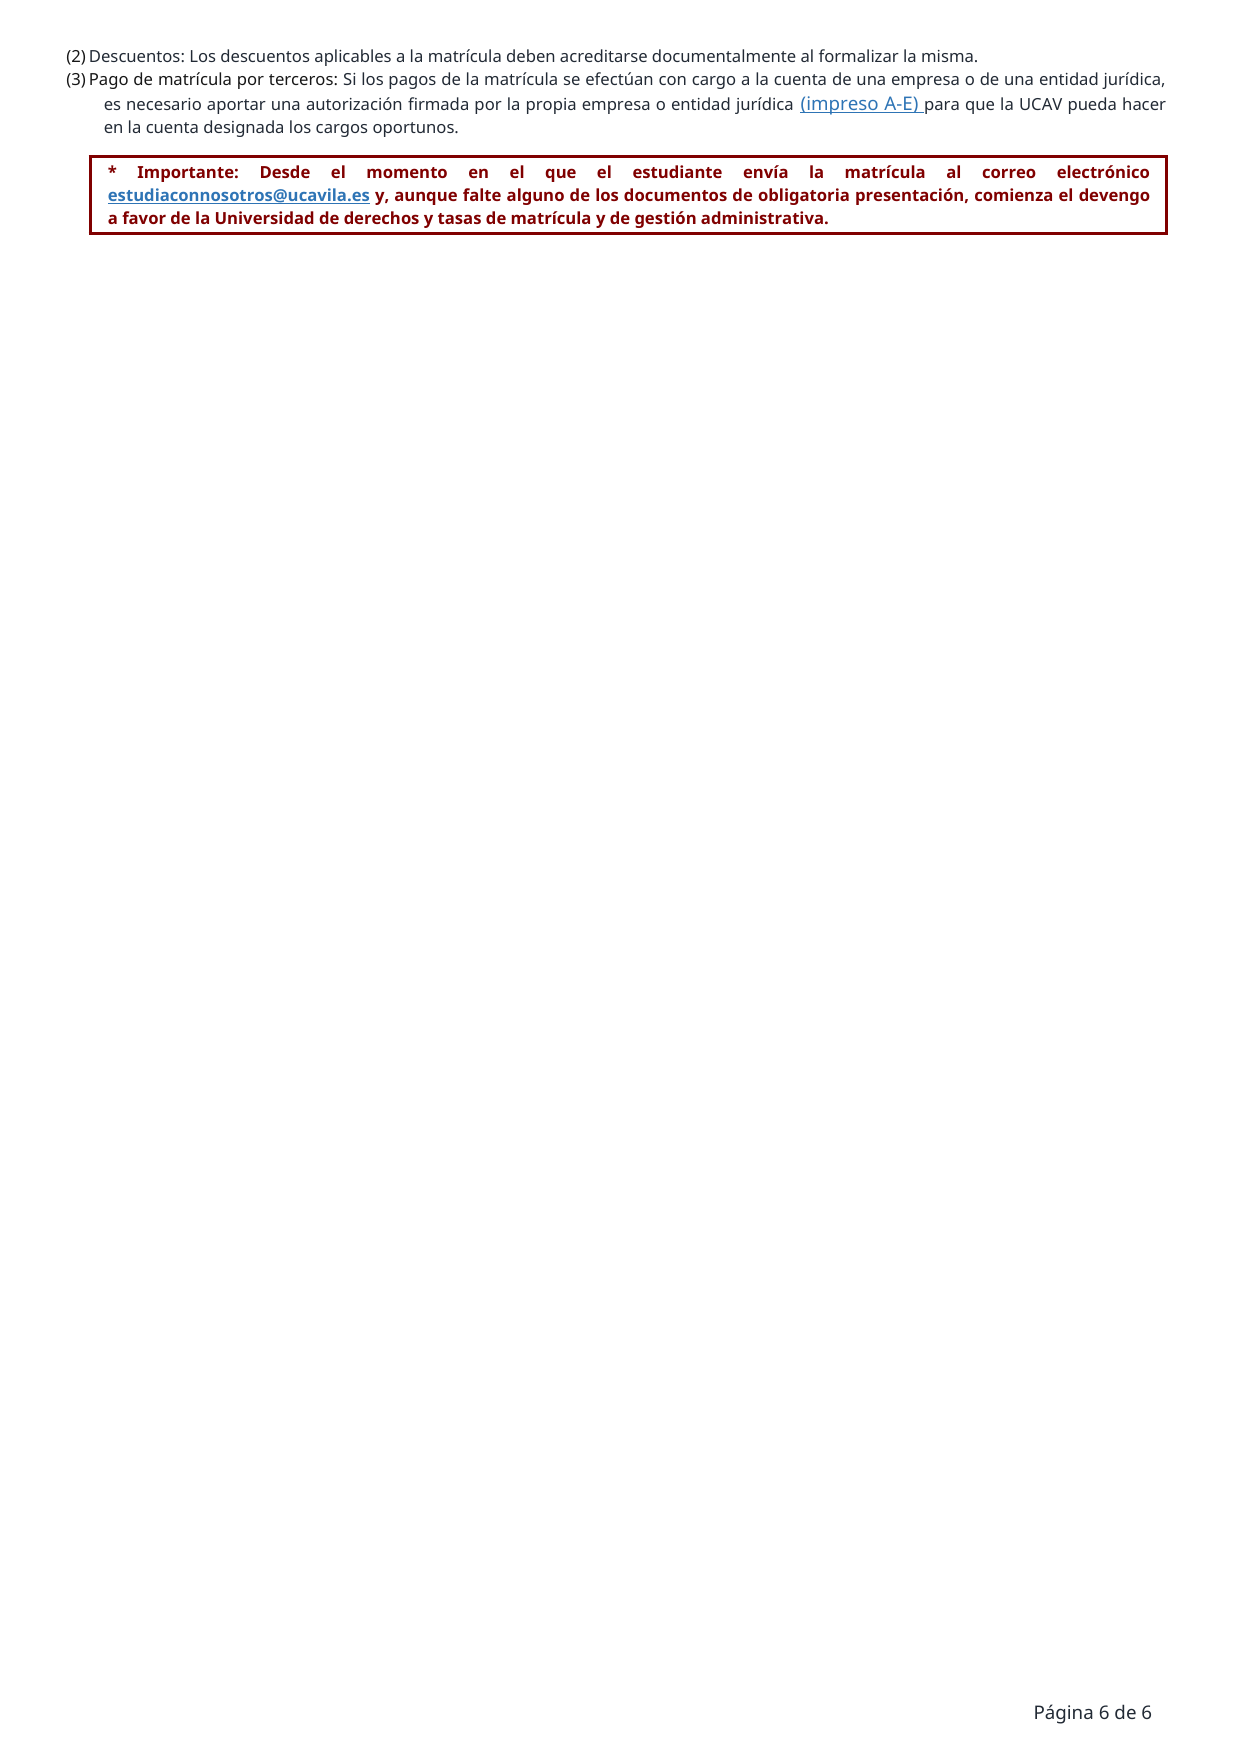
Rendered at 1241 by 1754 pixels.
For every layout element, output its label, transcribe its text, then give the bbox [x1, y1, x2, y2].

table_header * Importante: Desde el momento en el que el estudiante envía la matrícula al correo electrónico estudiaconnosotros@ucavila.es y, aunque falte alguno de los documentos de obligatoria presentación, comienza el devengo a favor de la Universidad de derechos y tasas de matrícula y de gestión administrativa. [92, 158, 1165, 232]
list Pago de matrícula por terceros: Si los pagos de la matrícula se efectúan con cargo a la cuenta de una empresa o de una entidad jurídica, es necesario aportar una autorización firmada por la propia empresa o entidad jurídica (impreso A-E) para que la UCAV pueda hacer en la cuenta designada los cargos oportunos. [66, 67, 1167, 138]
list Descuentos: Los descuentos aplicables a la matrícula deben acreditarse documentalmente al formalizar la misma. [66, 44, 1167, 67]
